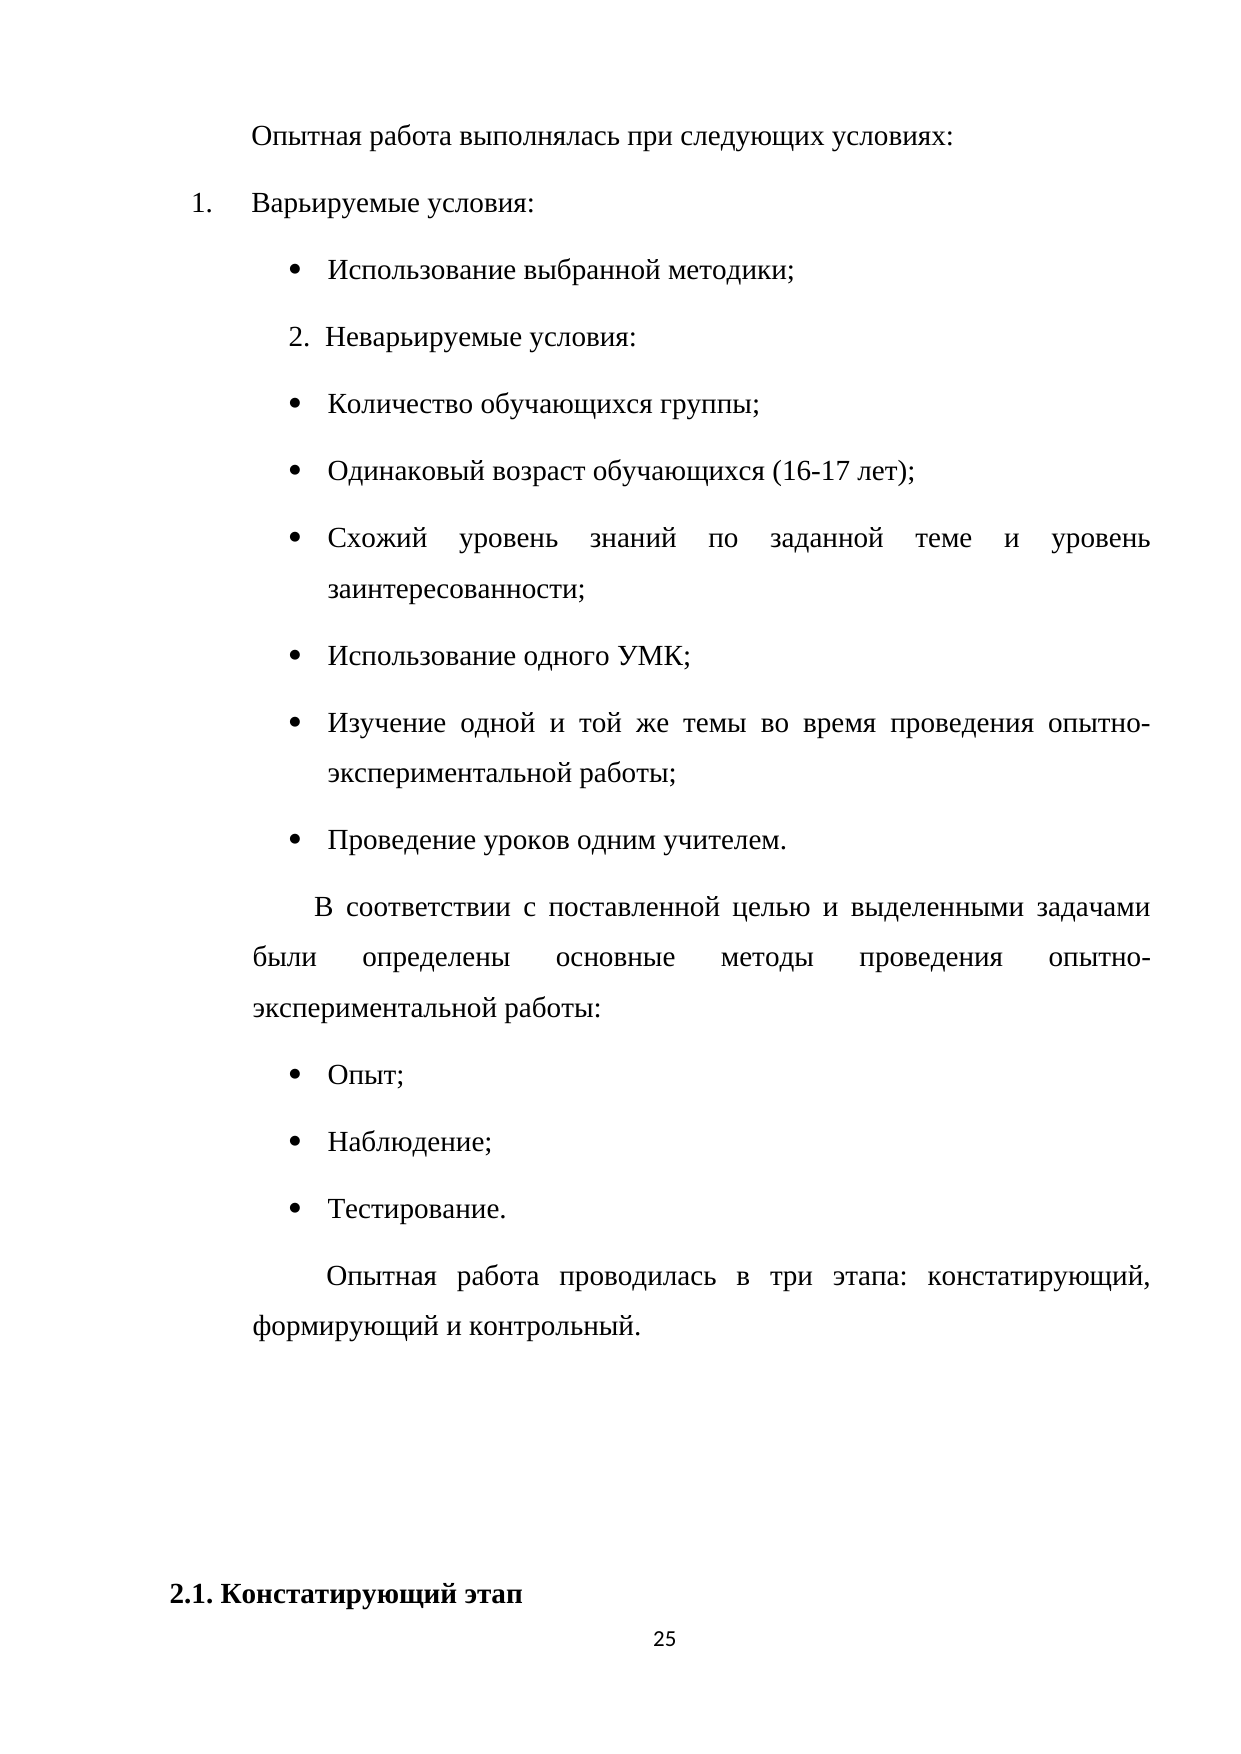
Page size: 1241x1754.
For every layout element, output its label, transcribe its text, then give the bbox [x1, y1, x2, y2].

list Опыт; [290, 1057, 1152, 1091]
text Опытная работа проводилась в три этапа: констатирующий, формирующий и контрольный. [252, 1258, 1152, 1342]
list Неварьируемые условия: [214, 319, 1152, 353]
list Одинаковый возраст обучающихся (16-17 лет); [290, 453, 1152, 487]
text Опытная работа выполнялась при следующих условиях: [177, 118, 1152, 152]
list Наблюдение; [290, 1124, 1152, 1158]
list Проведение уроков одним учителем. [290, 822, 1152, 856]
text В соответствии с поставленной целью и выделенными задачами были определены основные методы проведения опытно-экспериментальной работы: [252, 889, 1152, 1023]
list Использование выбранной методики; [290, 252, 1152, 286]
list Количество обучающихся группы; [290, 386, 1152, 420]
list Изучение одной и той же темы во время проведения опытно-экспериментальной работы; [290, 705, 1152, 789]
list Тестирование. [290, 1191, 1152, 1225]
list Использование одного УМК; [290, 638, 1152, 671]
list Варьируемые условия: [177, 185, 1152, 219]
list Схожий уровень знаний по заданной теме и уровень заинтересованности; [290, 520, 1152, 604]
text 2.1. Констатирующий этап [169, 1576, 1152, 1610]
